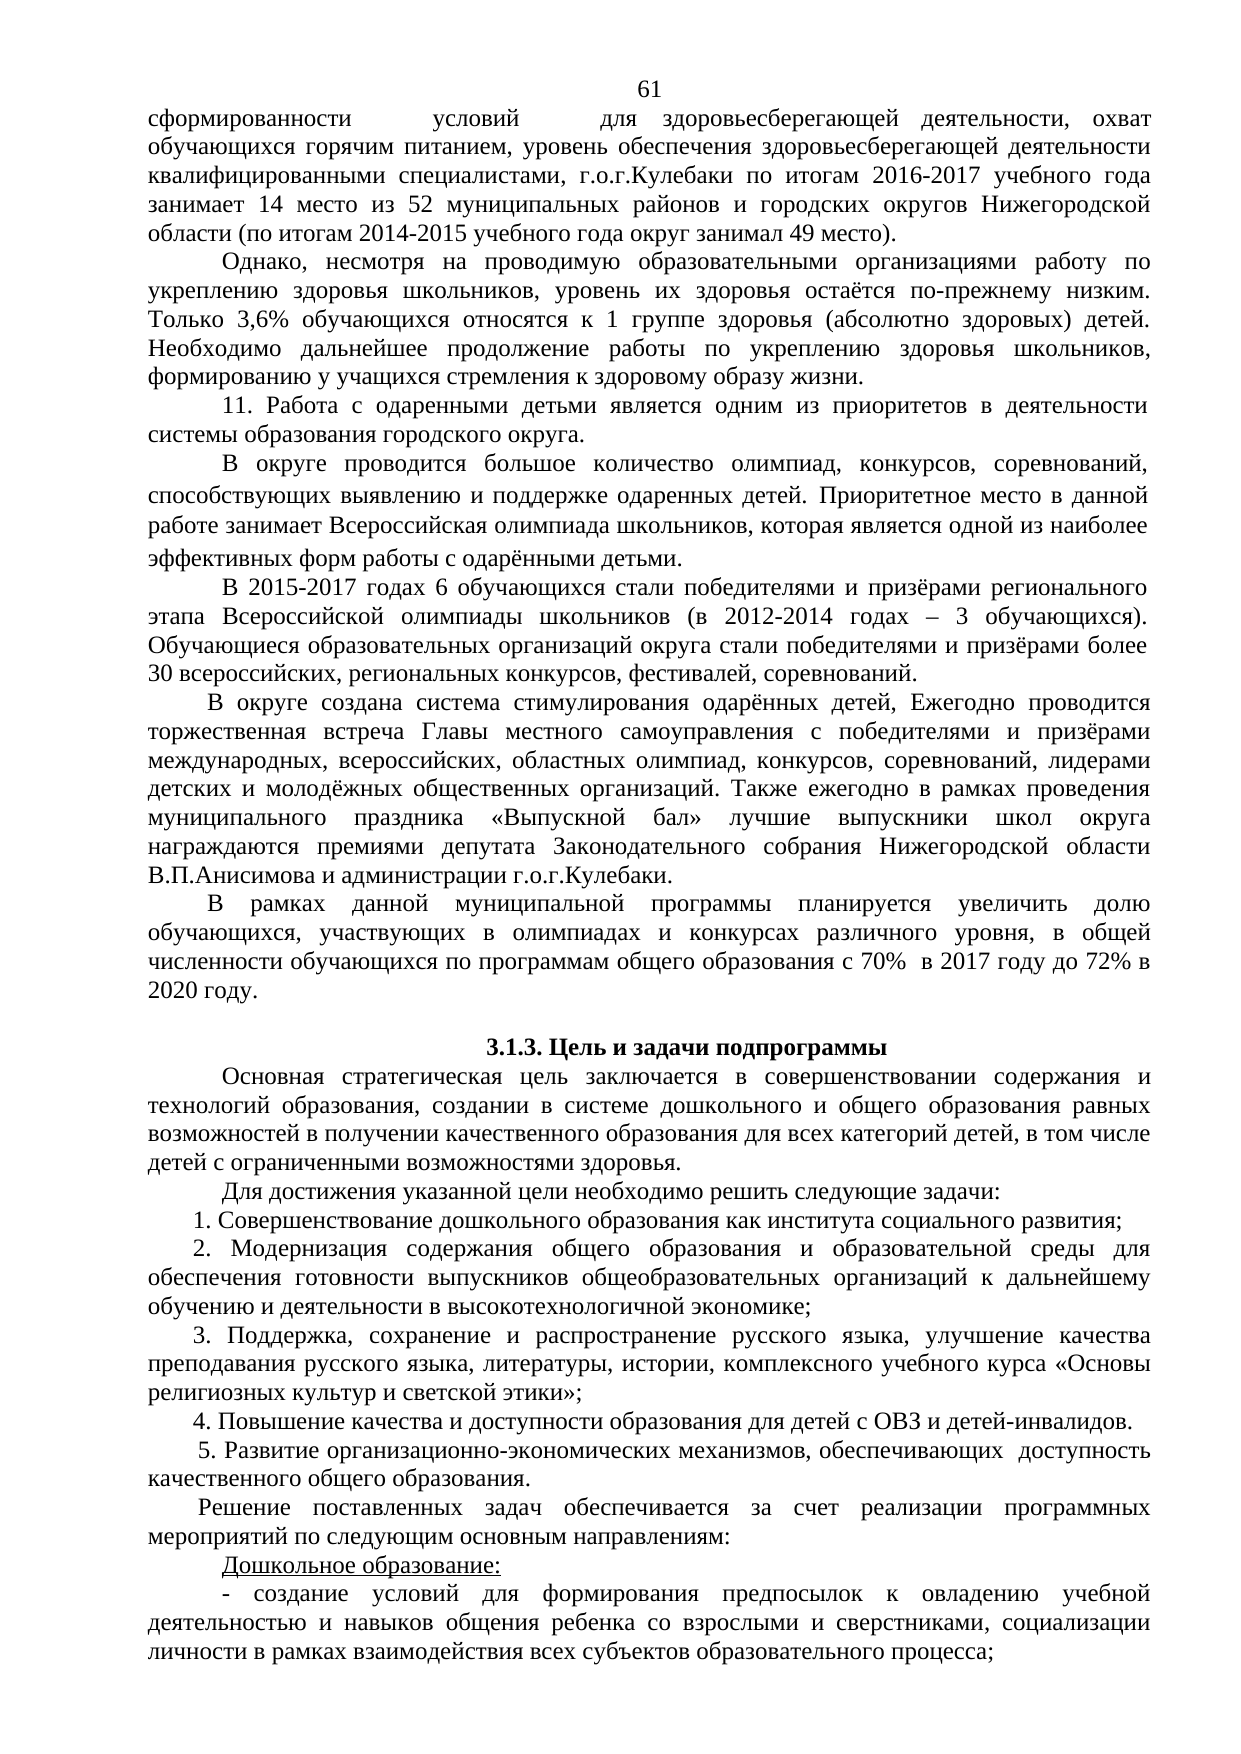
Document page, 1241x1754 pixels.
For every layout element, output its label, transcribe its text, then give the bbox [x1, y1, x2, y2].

text 1. Совершенствование дошкольного образования как института социального развития; [148, 1205, 1152, 1233]
text Однако, несмотря на проводимую образовательными организациями работу по укреплению здоровья школьников, уровень их здоровья остаётся по-прежнему низким. Только 3,6% обучающихся относятся к 1 группе здоровья (абсолютно здоровых) детей. Необходимо дальнейшее продолжение работы по укреплению здоровья школьников, формированию у учащихся стремления к здоровому образу жизни. [148, 246, 1152, 390]
text В округе создана система стимулирования одарённых детей, Ежегодно проводится торжественная встреча Главы местного самоуправления с победителями и призёрами международных, всероссийских, областных олимпиад, конкурсов, соревнований, лидерами детских и молодёжных общественных организаций. Также ежегодно в рамках проведения муниципального праздника «Выпускной бал» лучшие выпускники школ округа награждаются премиями депутата Законодательного собрания Нижегородской области В.П.Анисимова и администрации г.о.г.Кулебаки. [148, 687, 1152, 888]
text 5. Развитие организационно-экономических механизмов, обеспечивающих доступность качественного общего образования. [148, 1435, 1152, 1492]
text В 2015-2017 годах 6 обучающихся стали победителями и призёрами регионального этапа Всероссийской олимпиады школьников (в 2012-2014 годах – 3 обучающихся). Обучающиеся образовательных организаций округа стали победителями и призёрами более 30 всероссийских, региональных конкурсов, фестивалей, соревнований. [148, 572, 1149, 687]
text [148, 103, 1152, 246]
text 11. Работа с одаренными детьми является одним из приоритетов в деятельности системы образования городского округа. [148, 390, 1149, 448]
text 3.1.3. Цель и задачи подпрограммы [148, 1032, 1152, 1061]
text В округе проводится большое количество олимпиад, конкурсов, соревнований, способствующих выявлению и поддержке одаренных детей. Приоритетное место в данной работе занимает Всероссийская олимпиада школьников, которая является одной из наиболее эффективных форм работы с одарёнными детьми. [148, 448, 1149, 572]
text 2. Модернизация содержания общего образования и образовательной среды для обеспечения готовности выпускников общеобразовательных организаций к дальнейшему обучению и деятельности в высокотехнологичной экономике; [148, 1233, 1152, 1320]
text 3. Поддержка, сохранение и распространение русского языка, улучшение качества преподавания русского языка, литературы, истории, комплексного учебного курса «Основы религиозных культур и светской этики»; [148, 1320, 1152, 1406]
text В рамках данной муниципальной программы планируется увеличить долю обучающихся, участвующих в олимпиадах и конкурсах различного уровня, в общей численности обучающихся по программам общего образования с 70% в 2017 году до 72% в 2020 году. [148, 888, 1152, 1003]
text Основная стратегическая цель заключается в совершенствовании содержания и технологий образования, создании в системе дошкольного и общего образования равных возможностей в получении качественного образования для всех категорий детей, в том числе детей с ограниченными возможностями здоровья. [148, 1061, 1152, 1176]
text Решение поставленных задач обеспечивается за счет реализации программных мероприятий по следующим основным направлениям: [148, 1492, 1152, 1550]
text - создание условий для формирования предпосылок к овладению учебной деятельностью и навыков общения ребенка со взрослыми и сверстниками, социализации личности в рамках взаимодействия всех субъектов образовательного процесса; [148, 1578, 1152, 1665]
text Дошкольное образование: [148, 1550, 1152, 1578]
text Для достижения указанной цели необходимо решить следующие задачи: [148, 1176, 1152, 1205]
text 4. Повышение качества и доступности образования для детей с ОВЗ и детей-инвалидов. [148, 1406, 1152, 1435]
